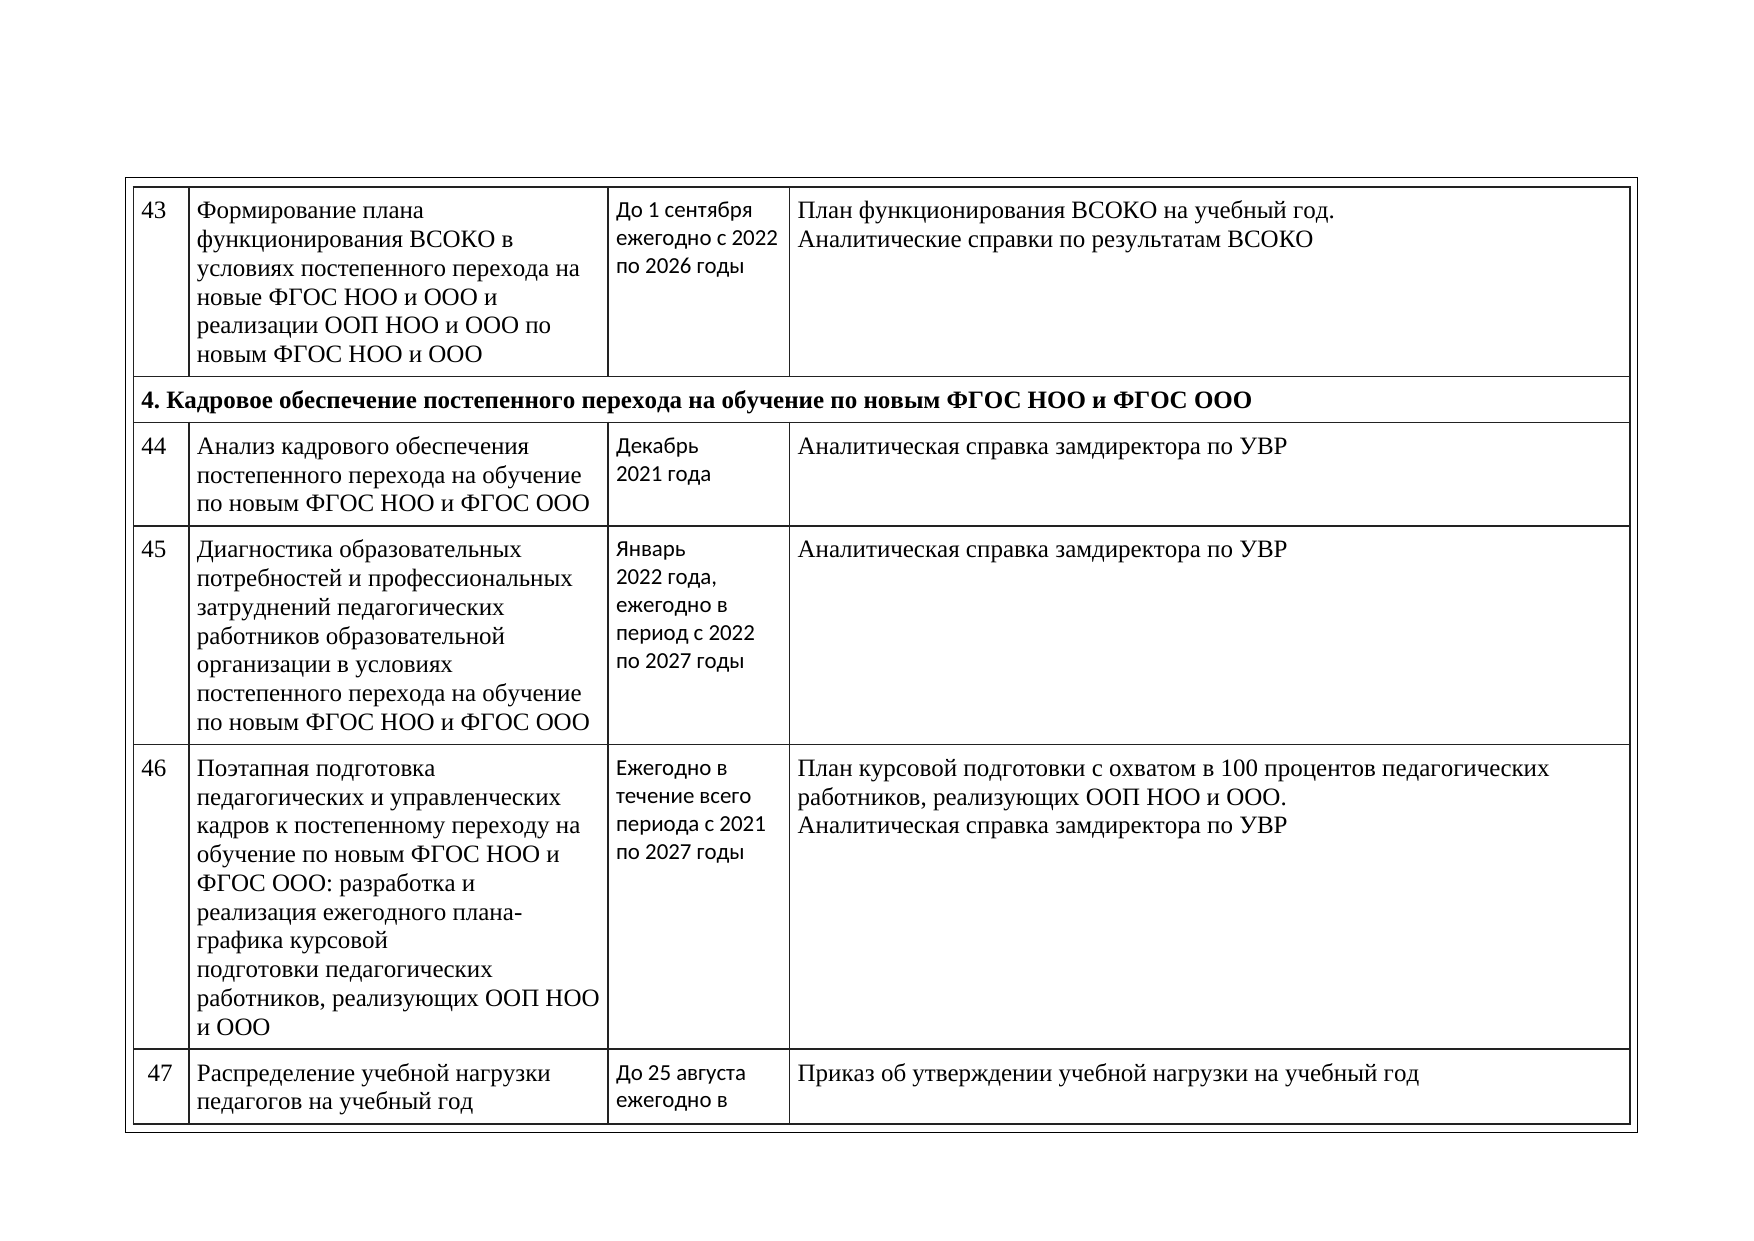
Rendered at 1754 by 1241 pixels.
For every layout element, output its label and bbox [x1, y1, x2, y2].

table_header [126, 178, 1637, 1132]
